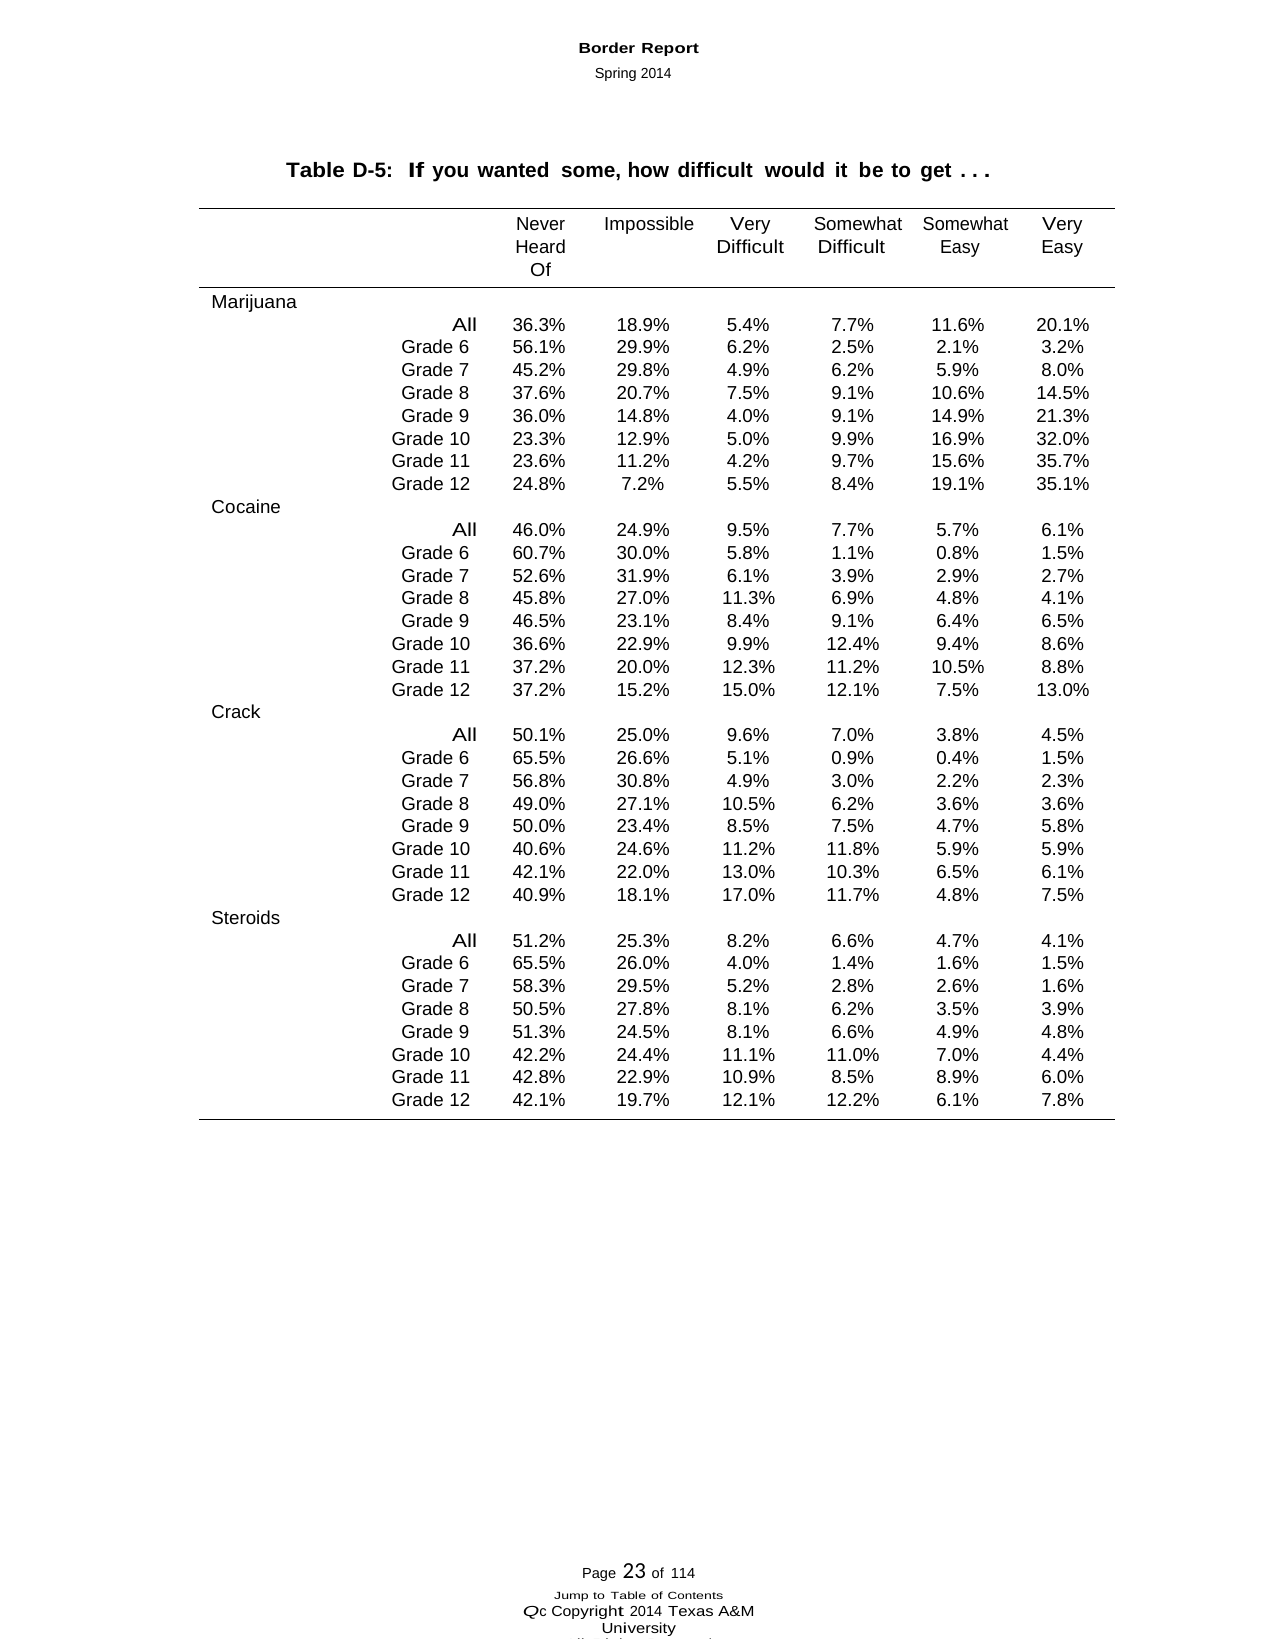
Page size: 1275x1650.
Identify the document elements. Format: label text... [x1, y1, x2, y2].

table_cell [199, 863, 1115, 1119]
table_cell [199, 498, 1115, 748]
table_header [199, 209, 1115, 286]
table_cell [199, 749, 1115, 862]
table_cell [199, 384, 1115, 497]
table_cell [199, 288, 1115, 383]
text Table D-5: If you wanted some, how difficult would it be to get . . . [286, 157, 1098, 181]
